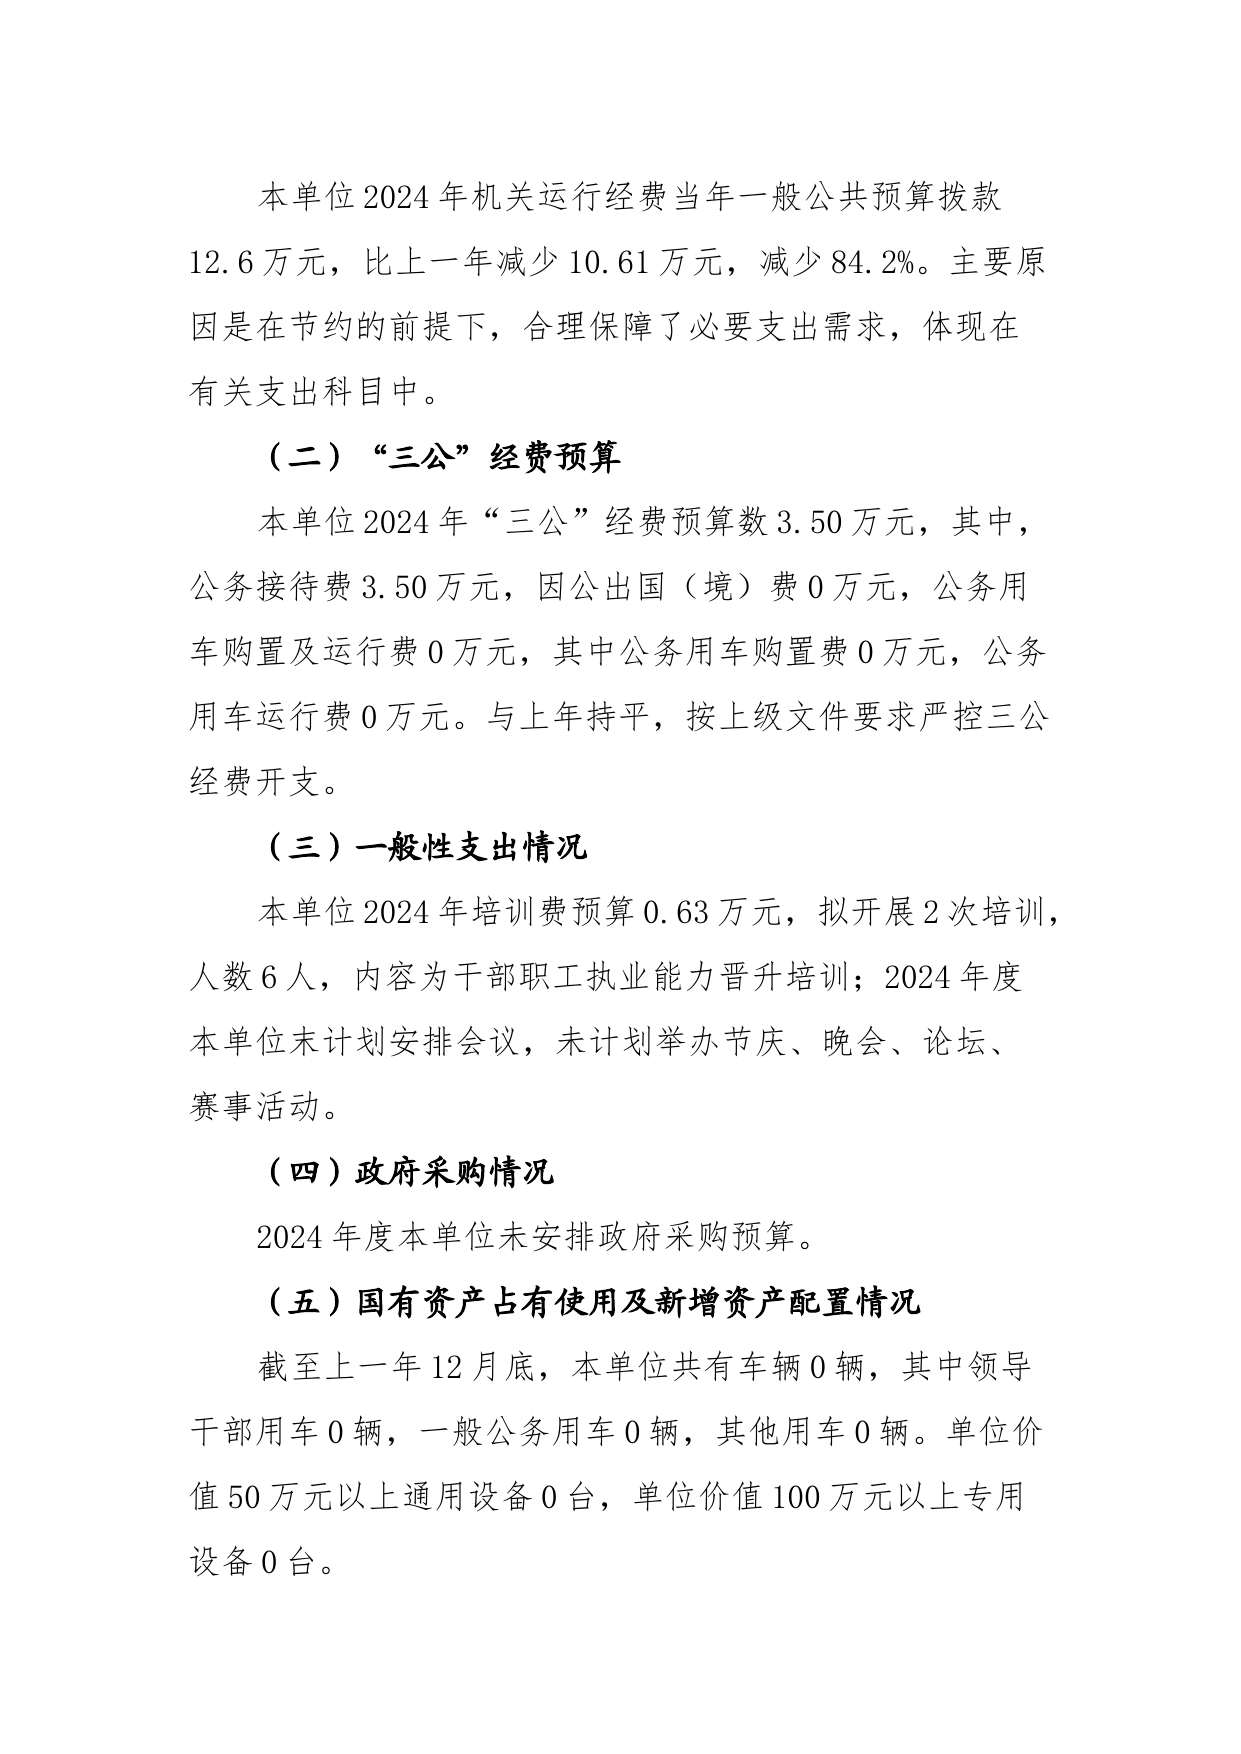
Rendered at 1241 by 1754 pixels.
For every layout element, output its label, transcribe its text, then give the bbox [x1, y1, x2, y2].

text 本单位2024年机关运行经费当年一般公共预算拨款12.6万元，比上一年减少10.61万元，减少84.2%。主要原因是在节约的前提下，合理保障了必要支出需求，体现在有关支出科目中。 [187, 162, 1053, 422]
text 截至上一年12月底，本单位共有车辆0辆，其中领导干部用车0辆，一般公务用车0辆，其他用车0辆。单位价值50万元以上通用设备0台，单位价值100万元以上专用设备0台。 [187, 1332, 1053, 1592]
text 本单位2024年培训费预算0.63万元，拟开展2次培训，人数6人，内容为干部职工执业能力晋升培训；2024年度本单位末计划安排会议，未计划举办节庆、晚会、论坛、赛事活动。 [187, 877, 1053, 1137]
text （四）政府采购情况 [187, 1137, 1053, 1202]
text （二）“三公”经费预算 [187, 422, 1053, 487]
text （五）国有资产占有使用及新增资产配置情况 [187, 1267, 1053, 1332]
text 2024年度本单位未安排政府采购预算。 [187, 1202, 1053, 1267]
text 本单位2024年“三公”经费预算数3.50万元，其中，公务接待费3.50万元，因公出国（境）费0万元，公务用车购置及运行费0万元，其中公务用车购置费0万元，公务用车运行费0万元。与上年持平，按上级文件要求严控三公经费开支。 [187, 487, 1053, 812]
text （三）一般性支出情况 [187, 812, 1053, 877]
